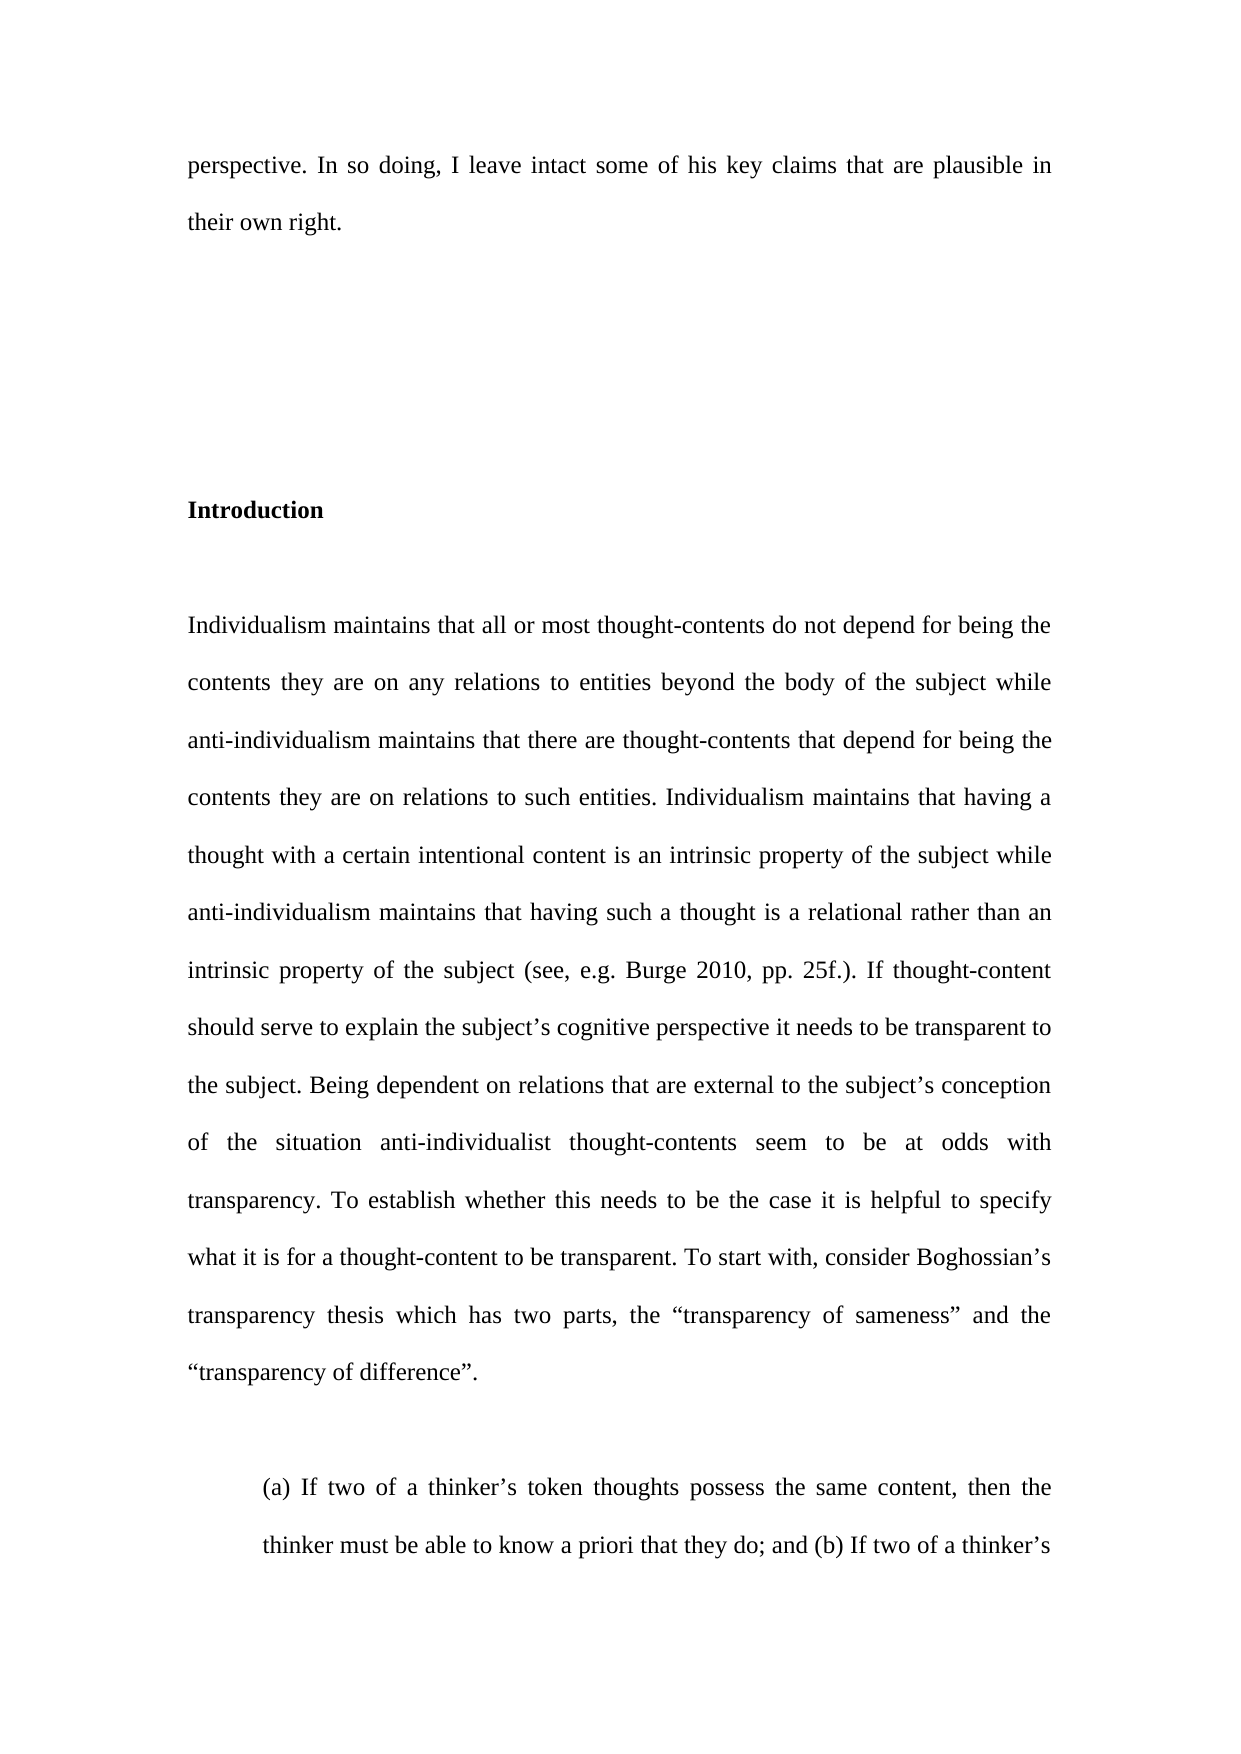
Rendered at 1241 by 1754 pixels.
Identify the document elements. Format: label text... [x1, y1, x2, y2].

text Introduction [187, 495, 1053, 524]
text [262, 1472, 1053, 1559]
text Individualism maintains that all or most thought-contents do not depend for being the contents they are on any relations to entities beyond the body of the subject while anti-individualism maintains that there are thought-contents that depend for being the contents they are on relations to such entities. Individualism maintains that having a thought with a certain intentional content is an intrinsic property of the subject while anti-individualism maintains that having such a thought is a relational rather than an intrinsic property of the subject (see, e.g. Burge 2010, pp. 25f.). If thought-content should serve to explain the subject’s cognitive perspective it needs to be transparent to the subject. Being dependent on relations that are external to the subject’s conception of the situation anti-individualist thought-contents seem to be at odds with transparency. To establish whether this needs to be the case it is helpful to specify what it is for a thought-content to be transparent. To start with, consider Boghossian’s transparency thesis which has two parts, the “transparency of sameness” and the “transparency of difference”. [187, 610, 1053, 1386]
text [187, 150, 1053, 236]
